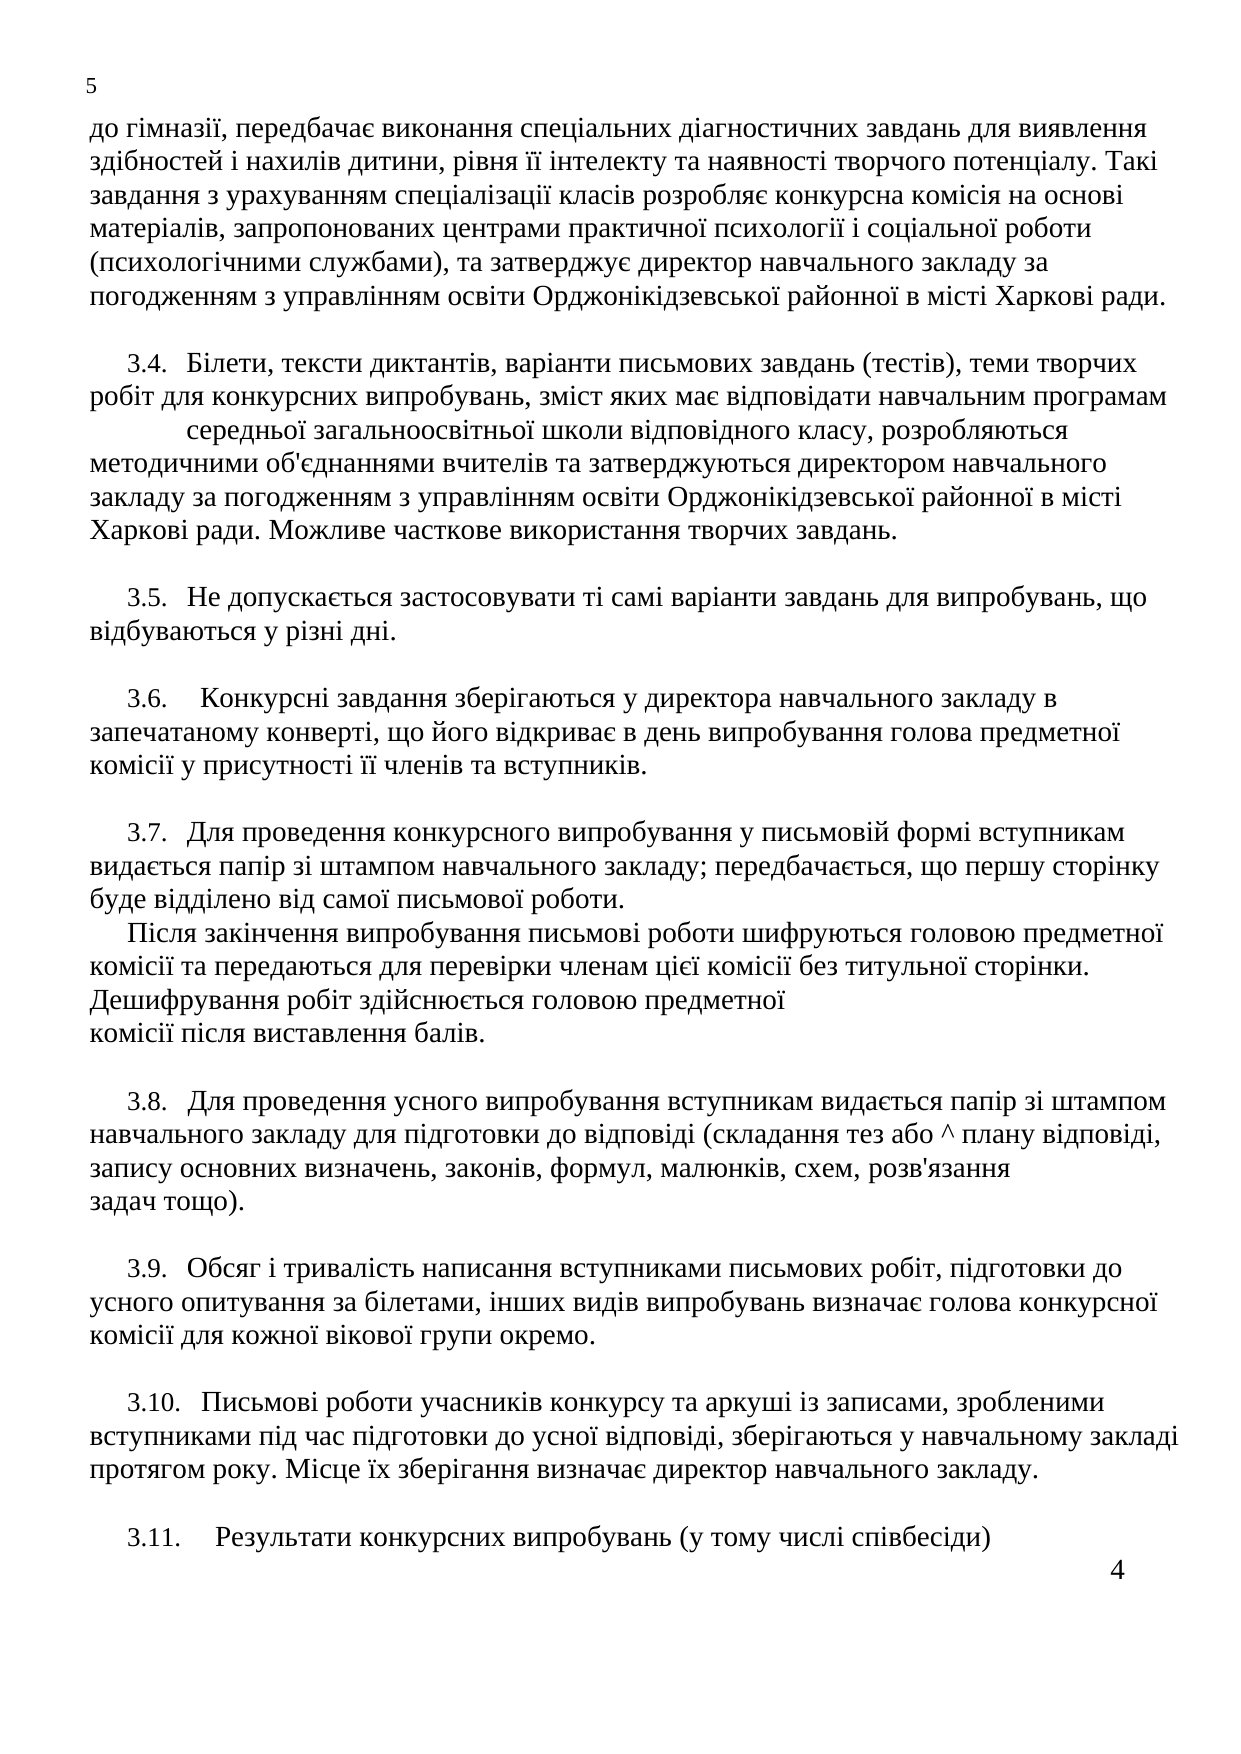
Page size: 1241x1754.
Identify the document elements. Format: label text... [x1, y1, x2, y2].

list Конкурсні завдання зберігаються у директора навчального закладу в запечатаному конверті, що його відкриває в день випробування голова предметної комісії у присутності її членів та вступників. [89, 680, 1181, 781]
list Результати конкурсних випробувань (у тому числі співбесіди) [89, 1519, 1181, 1552]
list Не допускається застосовувати ті самі варіанти завдань для випробувань, що відбуваються у різні дні. [89, 579, 1181, 647]
text 4 [89, 1552, 1181, 1586]
list Для проведення усного випробування вступникам видається папір зі штампом навчального закладу для підготовки до відповіді (складання тез або ^ плану відповіді, запису основних визначень, законів, формул, малюнків, схем, розв'язання [89, 1083, 1181, 1183]
list Білети, тексти диктантів, варіанти письмових завдань (тестів), теми творчих робіт для конкурсних випробувань, зміст яких має відповідати навчальним програмам середньої загальноосвітньої школи відповідного класу, розробляються методичними об'єднаннями вчителів та затверджуються директором навчального закладу за погодженням з управлінням освіти Орджонікідзевської районної в місті Харкові ради. Можливе часткове використання творчих завдань. [89, 345, 1181, 546]
list Обсяг і тривалість написання вступниками письмових робіт, підготовки до усного опитування за білетами, інших видів випробувань визначає голова конкурсної комісії для кожної вікової групи окремо. [89, 1250, 1181, 1351]
list Письмові роботи учасників конкурсу та аркуші із записами, зробленими вступниками під час підготовки до усної відповіді, зберігаються у навчальному закладі протягом року. Місце їх зберігання визначає директор навчального закладу. [89, 1384, 1181, 1485]
list Для проведення конкурсного випробування у письмовій формі вступникам видається папір зі штампом навчального закладу; передбачається, що першу сторінку буде відділено від самої письмової роботи. [89, 814, 1181, 915]
text комісії після виставлення балів. [89, 1016, 1181, 1049]
text задач тощо). [89, 1183, 1181, 1217]
text Після закінчення випробування письмові роботи шифруються головою предметної комісії та передаються для перевірки членам цієї комісії без титульної сторінки. Дешифрування робіт здійснюється головою предметної [89, 915, 1181, 1016]
text до гімназії, передбачає виконання спеціальних діагностичних завдань для виявлення здібностей і нахилів дитини, рівня її інтелекту та наявності творчого потенціалу. Такі завдання з урахуванням спеціалізації класів розробляє конкурсна комісія на основі матеріалів, запропонованих центрами практичної психології і соціальної роботи (психологічними службами), та затверджує директор навчального закладу за погодженням з управлінням освіти Орджонікідзевської районної в місті Харкові ради. [89, 110, 1181, 311]
